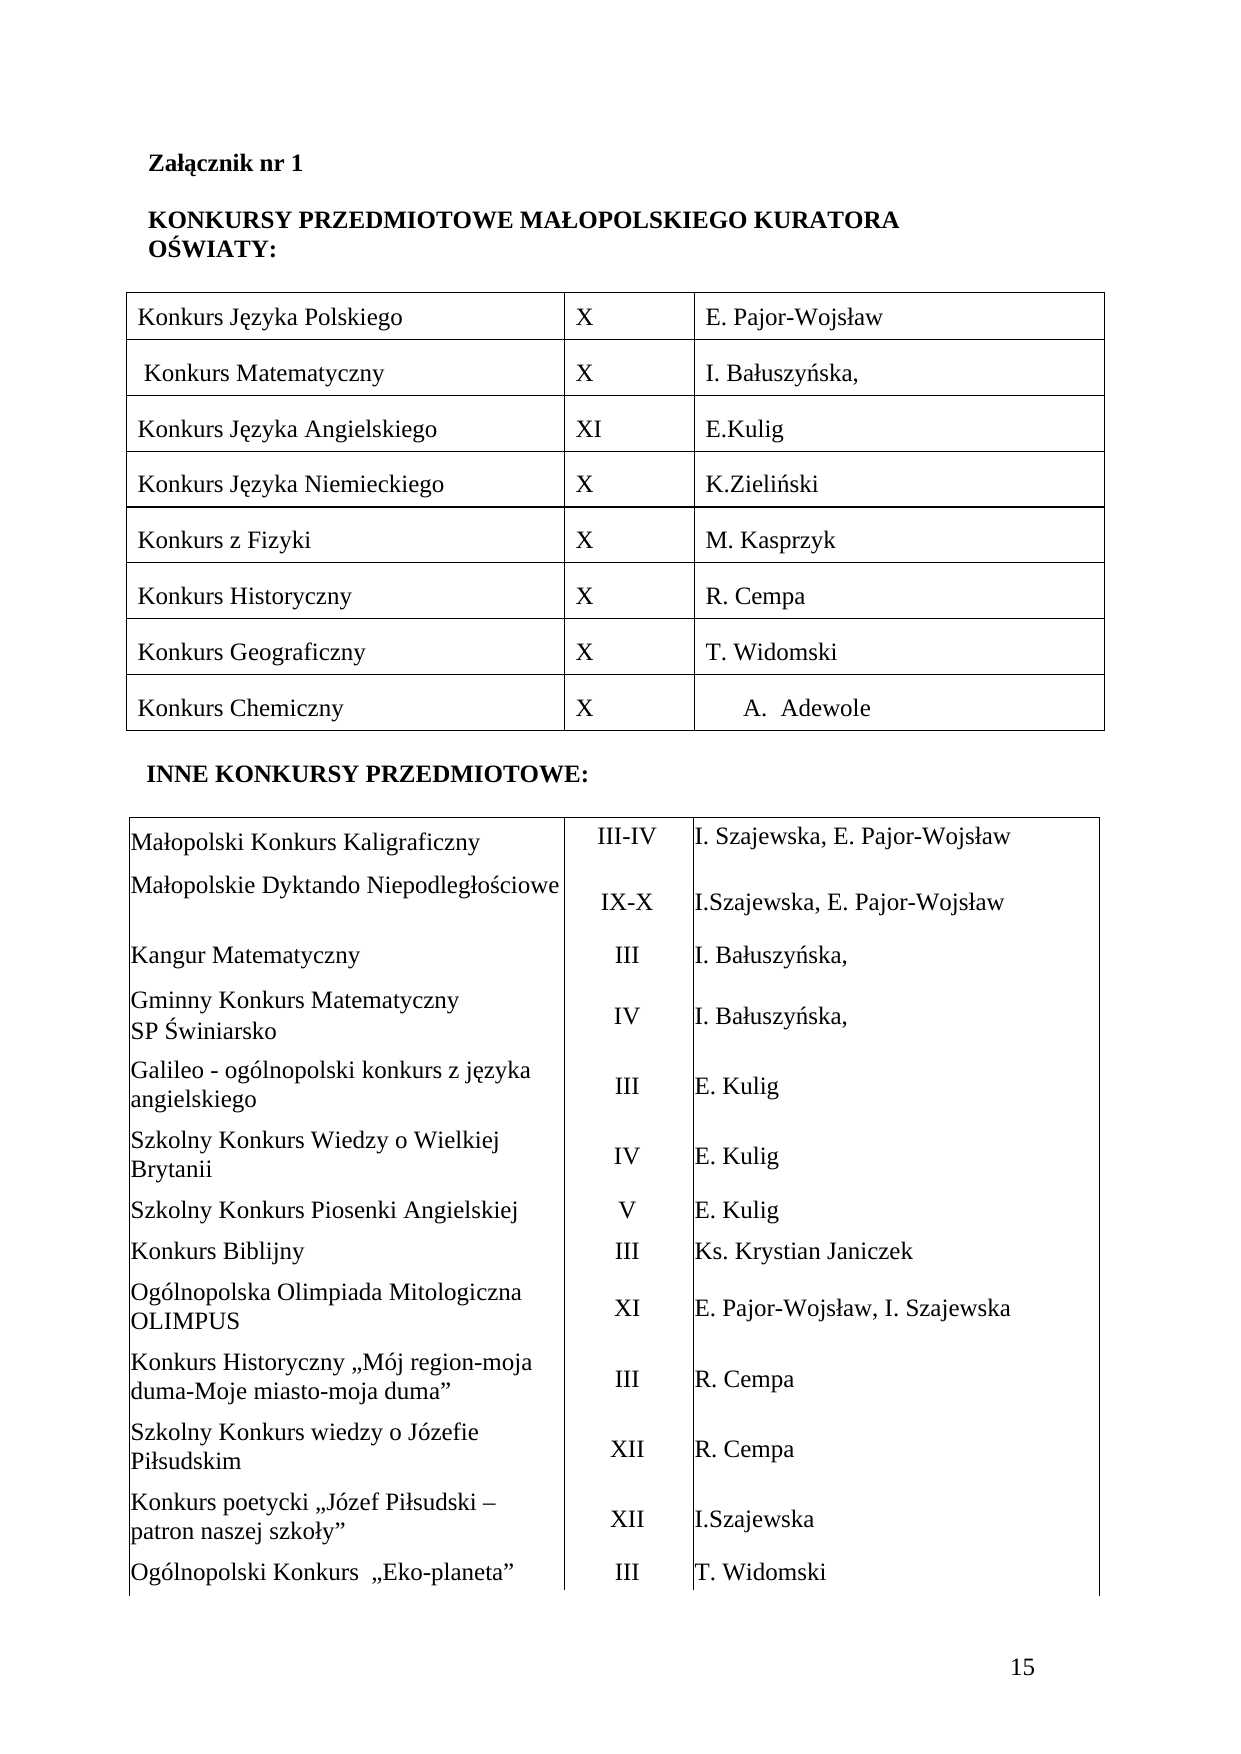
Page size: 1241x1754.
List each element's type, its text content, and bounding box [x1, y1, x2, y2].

table_cell I. Bałuszyńska, [694, 982, 1099, 1046]
table_cell X [565, 340, 694, 395]
table_cell Szkolny Konkurs wiedzy o Józefie Piłsudskim [130, 1415, 564, 1479]
table_cell Konkurs Historyczny „Mój region-moja duma-Moje miasto-moja duma” [130, 1344, 564, 1409]
table_cell III [565, 1555, 693, 1590]
table_cell Konkurs Matematyczny [127, 340, 564, 395]
table_cell X [565, 508, 694, 562]
table_cell X [565, 452, 694, 506]
table_header Konkurs Języka Polskiego [127, 293, 564, 339]
table_header III-IV [565, 818, 693, 862]
table_cell E. Kulig [694, 1122, 1099, 1186]
table_cell I. Bałuszyńska, [694, 937, 1099, 976]
table_cell Konkurs Biblijny [130, 1233, 564, 1268]
text INNE KONKURSY PRZEDMIOTOWE: [146, 759, 1035, 788]
table_cell X [565, 563, 694, 618]
table_cell Konkurs z Fizyki [127, 508, 564, 562]
table_cell XI [565, 1274, 693, 1338]
table_cell X [565, 675, 694, 729]
table_cell Adewole [695, 675, 1104, 729]
table_cell Galileo - ogólnopolski konkurs z języka angielskiego [130, 1052, 564, 1116]
table_cell Ogólnopolski Konkurs „Eko-planeta” [130, 1555, 564, 1590]
table_cell IV [565, 982, 693, 1046]
text Załącznik nr 1 [148, 148, 1035, 177]
table_cell XII [565, 1485, 693, 1549]
table_cell Ogólnopolska Olimpiada Mitologiczna OLIMPUS [130, 1274, 564, 1338]
table_cell XII [565, 1415, 693, 1479]
table_cell M. Kasprzyk [695, 508, 1104, 562]
table_cell T. Widomski [695, 619, 1104, 674]
table_cell E. Pajor-Wojsław, I. Szajewska [694, 1274, 1099, 1338]
table_cell Szkolny Konkurs Wiedzy o Wielkiej Brytanii [130, 1122, 564, 1186]
table_cell XI [565, 396, 694, 451]
table_cell I.Szajewska [694, 1485, 1099, 1549]
table_cell E.Kulig [695, 396, 1104, 451]
table_cell E. Kulig [694, 1052, 1099, 1116]
table_cell R. Cempa [694, 1344, 1099, 1409]
table_cell IV [565, 1122, 693, 1186]
table_header E. Pajor-Wojsław [695, 293, 1104, 339]
table_cell I.Szajewska, E. Pajor-Wojsław [694, 867, 1099, 932]
table_cell Konkurs Historyczny [127, 563, 564, 618]
table_cell III [565, 1052, 693, 1116]
table_cell X [565, 619, 694, 674]
table_cell Kangur Matematyczny [130, 937, 564, 976]
text KONKURSY PRZEDMIOTOWE MAŁOPOLSKIEGO KURATORA OŚWIATY: [148, 206, 1035, 263]
table_cell Konkurs Języka Niemieckiego [127, 452, 564, 506]
table_cell I. Bałuszyńska, [695, 340, 1104, 395]
table_cell Gminny Konkurs Matematyczny SP Świniarsko [130, 982, 564, 1046]
table_cell E. Kulig [694, 1192, 1099, 1227]
table_cell Szkolny Konkurs Piosenki Angielskiej [130, 1192, 564, 1227]
table_cell V [565, 1192, 693, 1227]
table_cell Konkurs Geograficzny [127, 619, 564, 674]
table_cell Konkurs Chemiczny [127, 675, 564, 729]
table_cell Konkurs poetycki „Józef Piłsudski – patron naszej szkoły” [130, 1485, 564, 1549]
table_header X [565, 293, 694, 339]
table_cell IX-X [565, 867, 693, 932]
table_cell III [565, 937, 693, 976]
table_header Małopolski Konkurs Kaligraficzny [130, 818, 564, 862]
table_header I. Szajewska, E. Pajor-Wojsław [694, 818, 1099, 862]
table_cell R. Cempa [694, 1415, 1099, 1479]
table_cell T. Widomski [694, 1555, 1099, 1590]
table_cell III [565, 1344, 693, 1409]
table_cell Ks. Krystian Janiczek [694, 1233, 1099, 1268]
table_cell III [565, 1233, 693, 1268]
table_cell Małopolskie Dyktando Niepodległościowe [130, 867, 564, 932]
table_cell Konkurs Języka Angielskiego [127, 396, 564, 451]
table_cell K.Zieliński [695, 452, 1104, 506]
table_cell R. Cempa [695, 563, 1104, 618]
